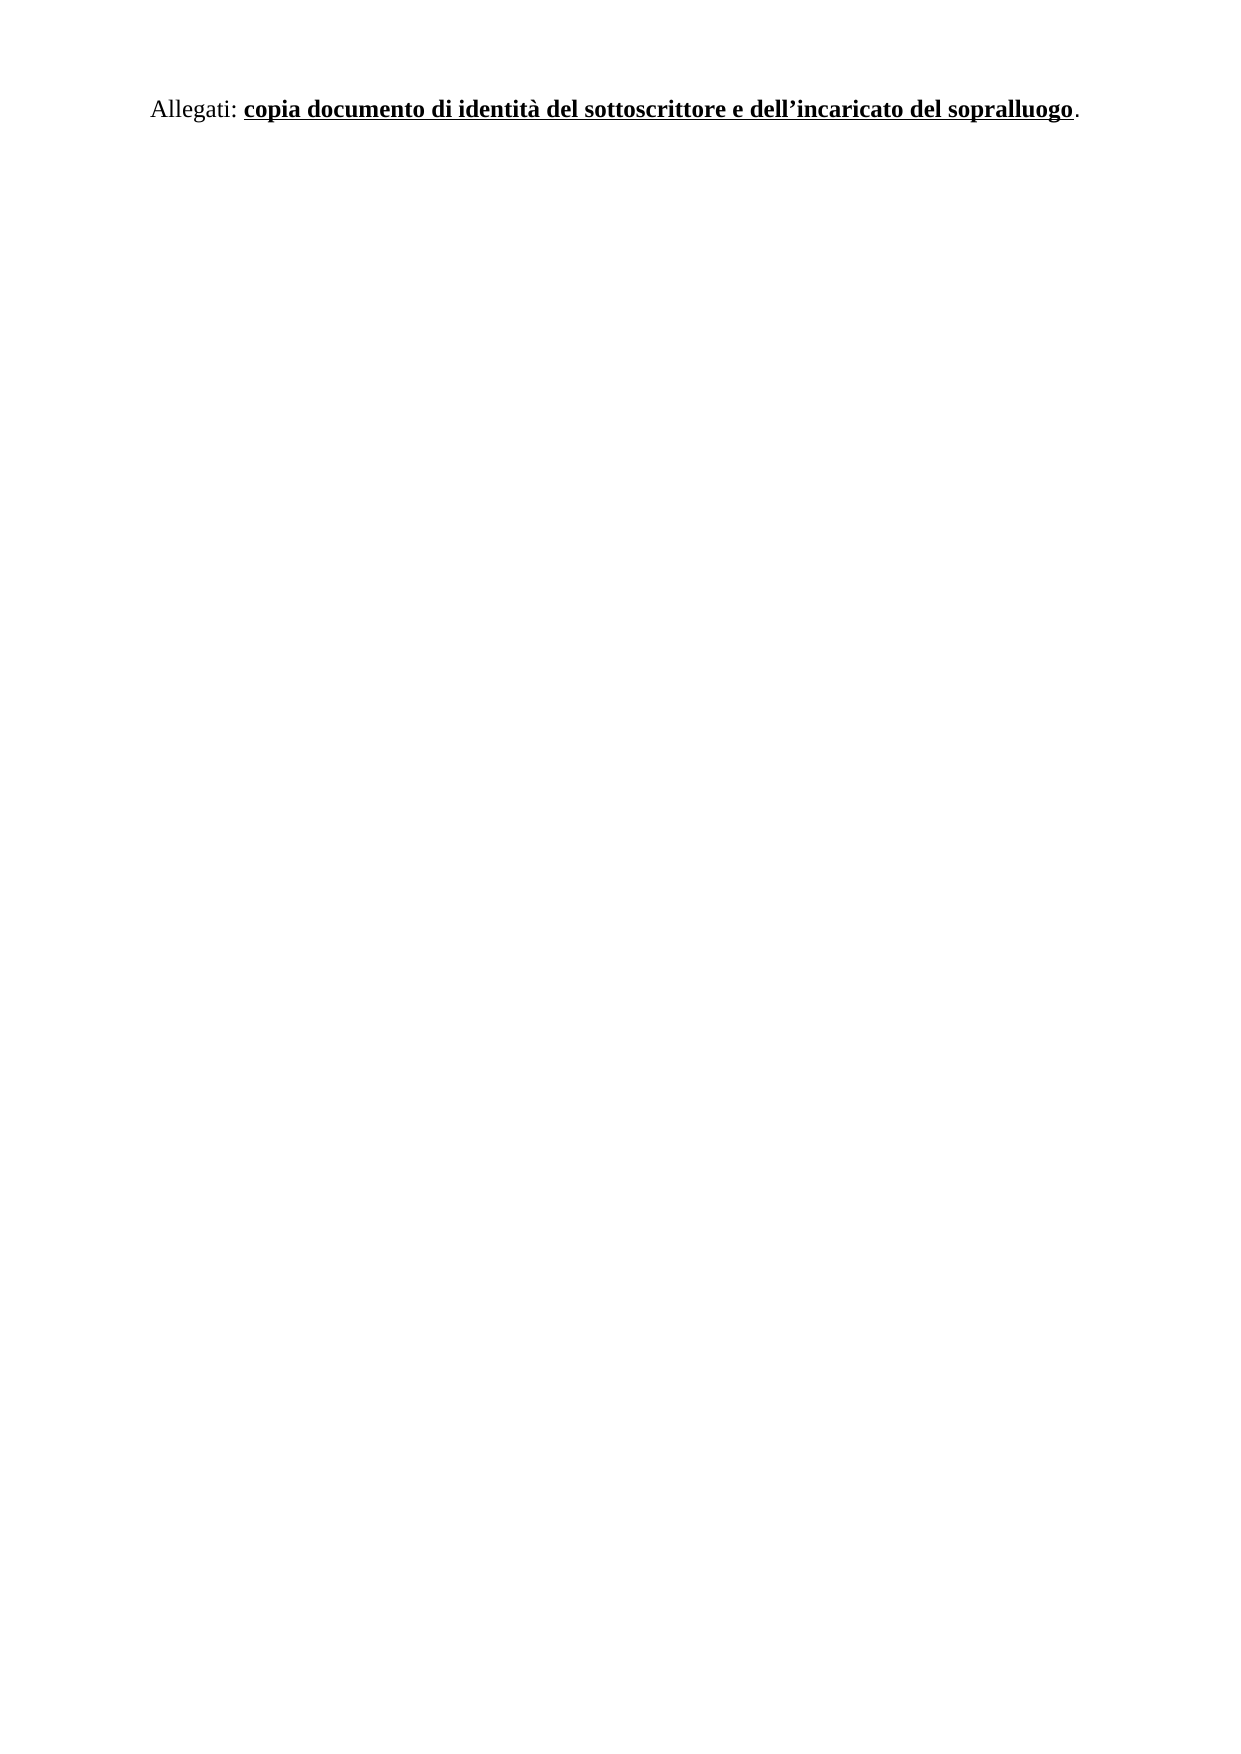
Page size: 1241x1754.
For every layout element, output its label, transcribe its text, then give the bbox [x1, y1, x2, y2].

text Allegati: copia documento di identità del sottoscrittore e dell’incaricato del sopralluogo. [150, 94, 1128, 123]
